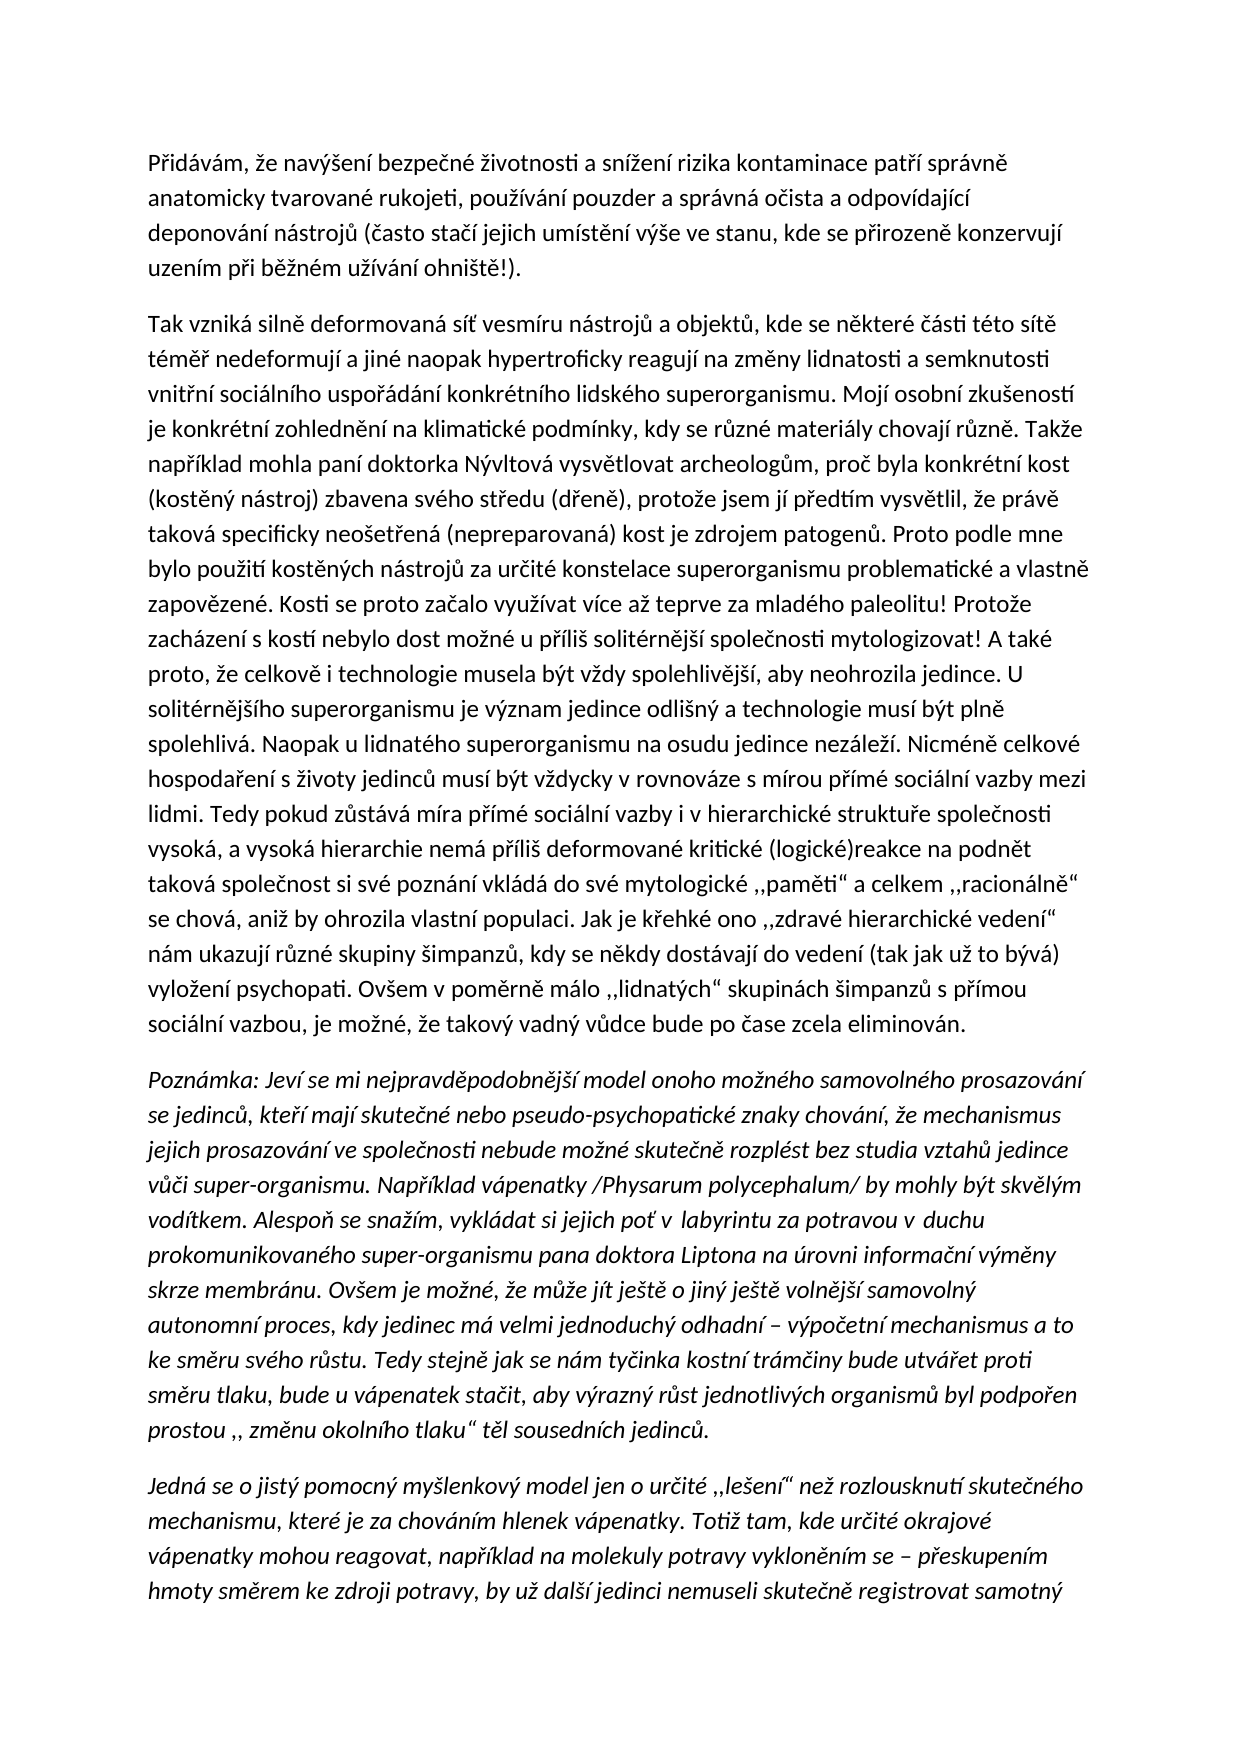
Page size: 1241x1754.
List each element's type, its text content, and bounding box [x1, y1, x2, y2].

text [148, 148, 1093, 283]
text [148, 1470, 1093, 1606]
text Tak vzniká silně deformovaná síť vesmíru nástrojů a objektů, kde se některé části této sítě téměř nedeformují a jiné naopak hypertroficky reagují na změny lidnatosti a semknutosti vnitřní sociálního uspořádání konkrétního lidského superorganismu. Mojí osobní zkušeností je konkrétní zohlednění na klimatické podmínky, kdy se různé materiály chovají různě. Takže například mohla paní doktorka Nývltová vysvětlovat archeologům, proč byla konkrétní kost (kostěný nástroj) zbavena svého středu (dřeně), protože jsem jí předtím vysvětlil, že právě taková specificky neošetřená (nepreparovaná) kost je zdrojem patogenů. Proto podle mne bylo použití kostěných nástrojů za určité konstelace superorganismu problematické a vlastně zapovězené. Kosti se proto začalo využívat více až teprve za mladého paleolitu! Protože zacházení s kostí nebylo dost možné u příliš solitérnější společnosti mytologizovat! A také proto, že celkově i technologie musela být vždy spolehlivější, aby neohrozila jedince. U solitérnějšího superorganismu je význam jedince odlišný a technologie musí být plně spolehlivá. Naopak u lidnatého superorganismu na osudu jedince nezáleží. Nicméně celkové hospodaření s životy jedinců musí být vždycky v rovnováze s mírou přímé sociální vazby mezi lidmi. Tedy pokud zůstává míra přímé sociální vazby i v hierarchické struktuře společnosti vysoká, a vysoká hierarchie nemá příliš deformované kritické (logické)reakce na podnět taková společnost si své poznání vkládá do své mytologické ,,paměti“ a celkem ,,racionálně“ se chová, aniž by ohrozila vlastní populaci. Jak je křehké ono ,,zdravé hierarchické vedení“ nám ukazují různé skupiny šimpanzů, kdy se někdy dostávají do vedení (tak jak už to bývá) vyložení psychopati. Ovšem v poměrně málo ,,lidnatých“ skupinách šimpanzů s přímou sociální vazbou, je možné, že takový vadný vůdce bude po čase zcela eliminován. [148, 308, 1093, 1039]
text Poznámka: Jeví se mi nejpravděpodobnější model onoho možného samovolného prosazování se jedinců, kteří mají skutečné nebo pseudo-psychopatické znaky chování, že mechanismus jejich prosazování ve společnosti nebude možné skutečně rozplést bez studia vztahů jedince vůči super-organismu. Například vápenatky /Physarum polycephalum/ by mohly být skvělým vodítkem. Alespoň se snažím, vykládat si jejich poť v labyrintu za potravou v duchu prokomunikovaného super-organismu pana doktora Liptona na úrovni informační výměny skrze membránu. Ovšem je možné, že může jít ještě o jiný ještě volnější samovolný autonomní proces, kdy jedinec má velmi jednoduchý odhadní – výpočetní mechanismus a to ke směru svého růstu. Tedy stejně jak se nám tyčinka kostní trámčiny bude utvářet proti směru tlaku, bude u vápenatek stačit, aby výrazný růst jednotlivých organismů byl podpořen prostou ,, změnu okolního tlaku“ těl sousedních jedinců. [148, 1064, 1093, 1445]
